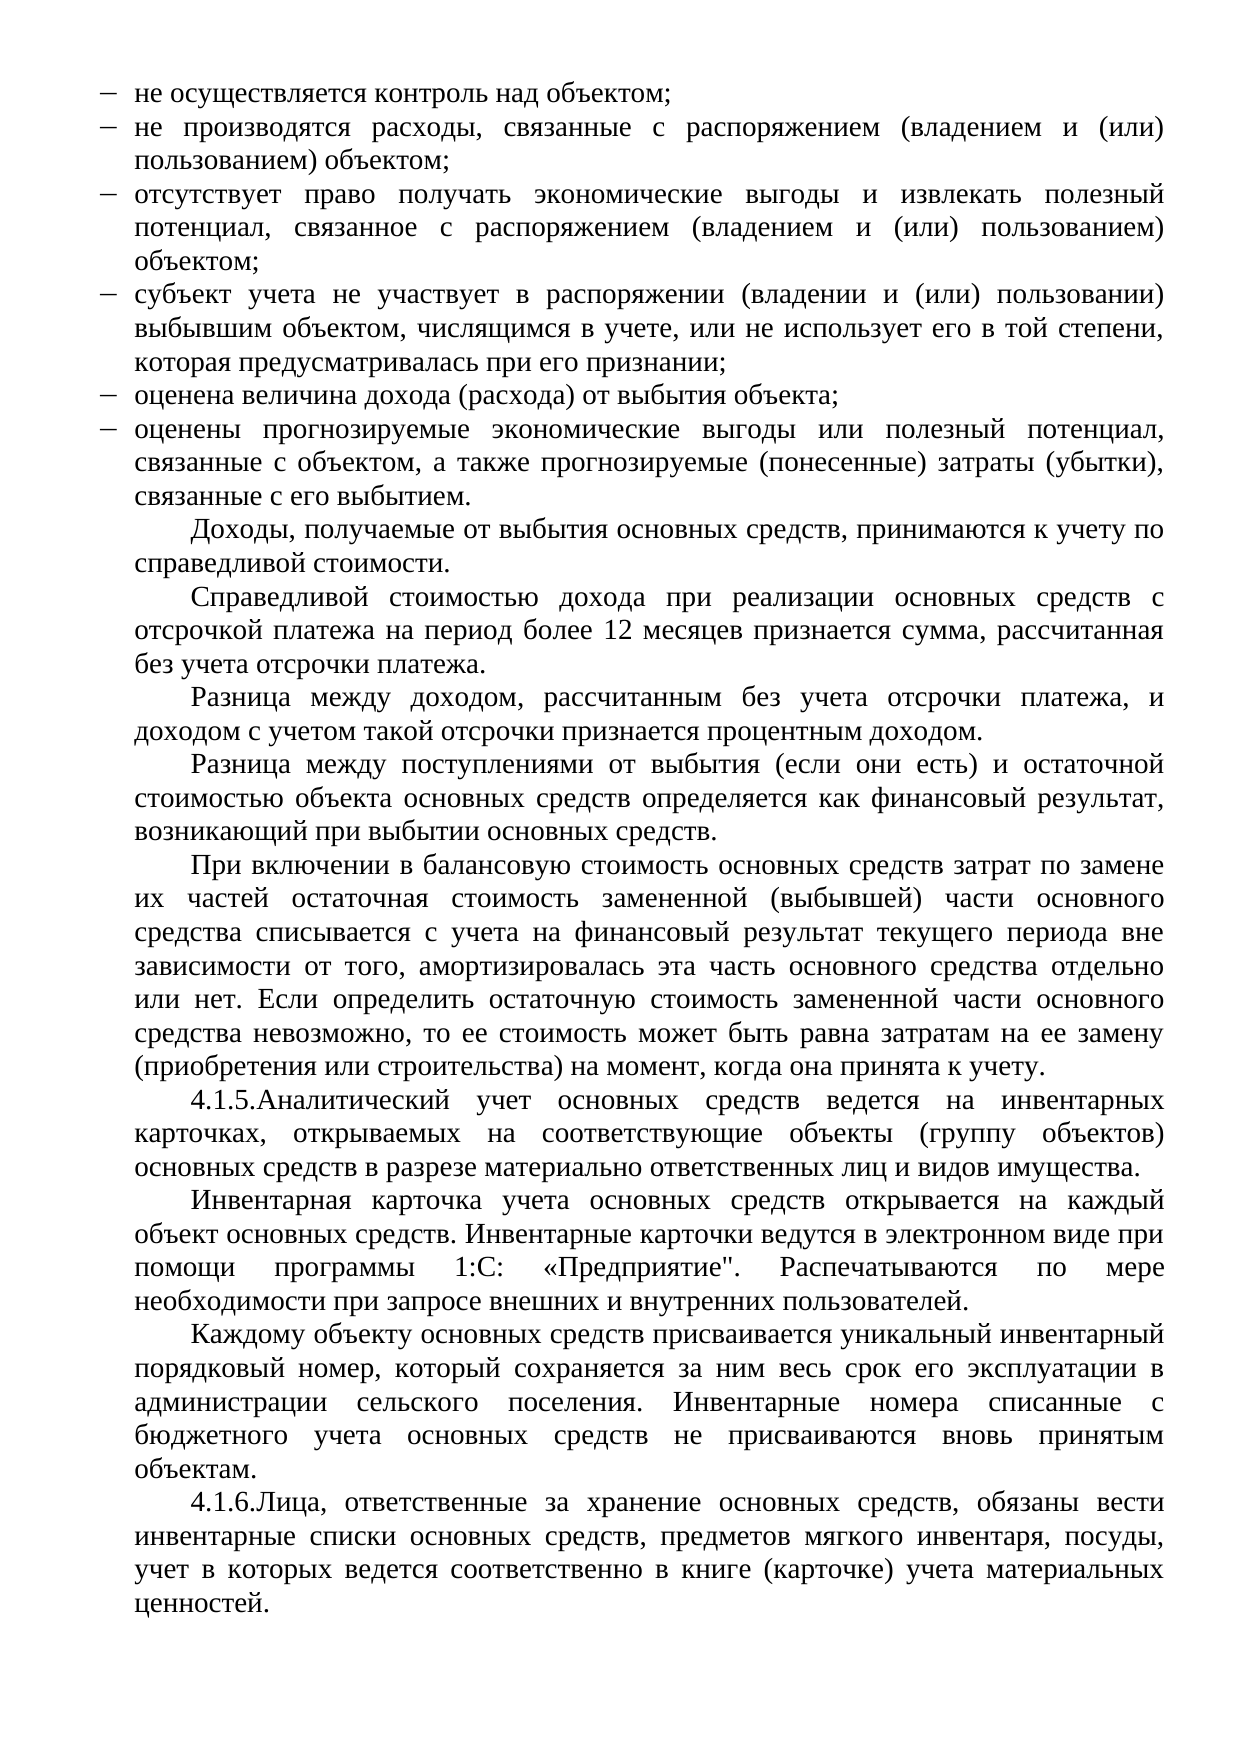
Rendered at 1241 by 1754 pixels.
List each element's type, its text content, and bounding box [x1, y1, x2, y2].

list субъект учета не участвует в распоряжении (владении и (или) пользовании) выбывшим объектом, числящимся в учете, или не использует его в той степени, которая предусматривалась при его признании; [97, 277, 1165, 377]
text При включении в балансовую стоимость основных средств затрат по замене их частей остаточная стоимость замененной (выбывшей) части основного средства списывается с учета на финансовый результат текущего периода вне зависимости от того, амортизировалась эта часть основного средства отдельно или нет. Если определить остаточную стоимость замененной части основного средства невозможно, то ее стоимость может быть равна затратам на ее замену (приобретения или строительства) на момент, когда она принята к учету. [134, 847, 1165, 1082]
text Инвентарная карточка учета основных средств открывается на каждый объект основных средств. Инвентарные карточки ведутся в электронном виде при помощи программы 1:С: «Предприятие". Распечатываются по мере необходимости при запросе внешних и внутренних пользователей. [134, 1182, 1165, 1317]
text 4.1.6.Лица, ответственные за хранение основных средств, обязаны вести инвентарные списки основных средств, предметов мягкого инвентаря, посуды, учет в которых ведется соответственно в книге (карточке) учета материальных ценностей. [134, 1484, 1165, 1618]
list не производятся расходы, связанные с распоряжением (владением и (или) пользованием) объектом; [97, 109, 1165, 176]
list отсутствует право получать экономические выгоды и извлекать полезный потенциал, связанное с распоряжением (владением и (или) пользованием) объектом; [97, 176, 1165, 277]
list не осуществляется контроль над объектом; [97, 75, 1165, 109]
list оценена величина дохода (расхода) от выбытия объекта; [97, 377, 1165, 411]
text Справедливой стоимостью дохода при реализации основных средств с отсрочкой платежа на период более 12 месяцев признается сумма, рассчитанная без учета отсрочки платежа. [134, 579, 1165, 679]
list оценены прогнозируемые экономические выгоды или полезный потенциал, связанные с объектом, а также прогнозируемые (понесенные) затраты (убытки), связанные с его выбытием. [97, 411, 1165, 512]
text Разница между поступлениями от выбытия (если они есть) и остаточной стоимостью объекта основных средств определяется как финансовый результат, возникающий при выбытии основных средств. [134, 746, 1165, 847]
text Разница между доходом, рассчитанным без учета отсрочки платежа, и доходом с учетом такой отсрочки признается процентным доходом. [134, 679, 1165, 746]
text Доходы, получаемые от выбытия основных средств, принимаются к учету по справедливой стоимости. [134, 512, 1165, 579]
text Каждому объекту основных средств присваивается уникальный инвентарный порядковый номер, который сохраняется за ним весь срок его эксплуатации в администрации сельского поселения. Инвентарные номера списанные с бюджетного учета основных средств не присваиваются вновь принятым объектам. [134, 1317, 1165, 1484]
text 4.1.5.Аналитический учет основных средств ведется на инвентарных карточках, открываемых на соответствующие объекты (группу объектов) основных средств в разрезе материально ответственных лиц и видов имущества. [134, 1082, 1165, 1182]
